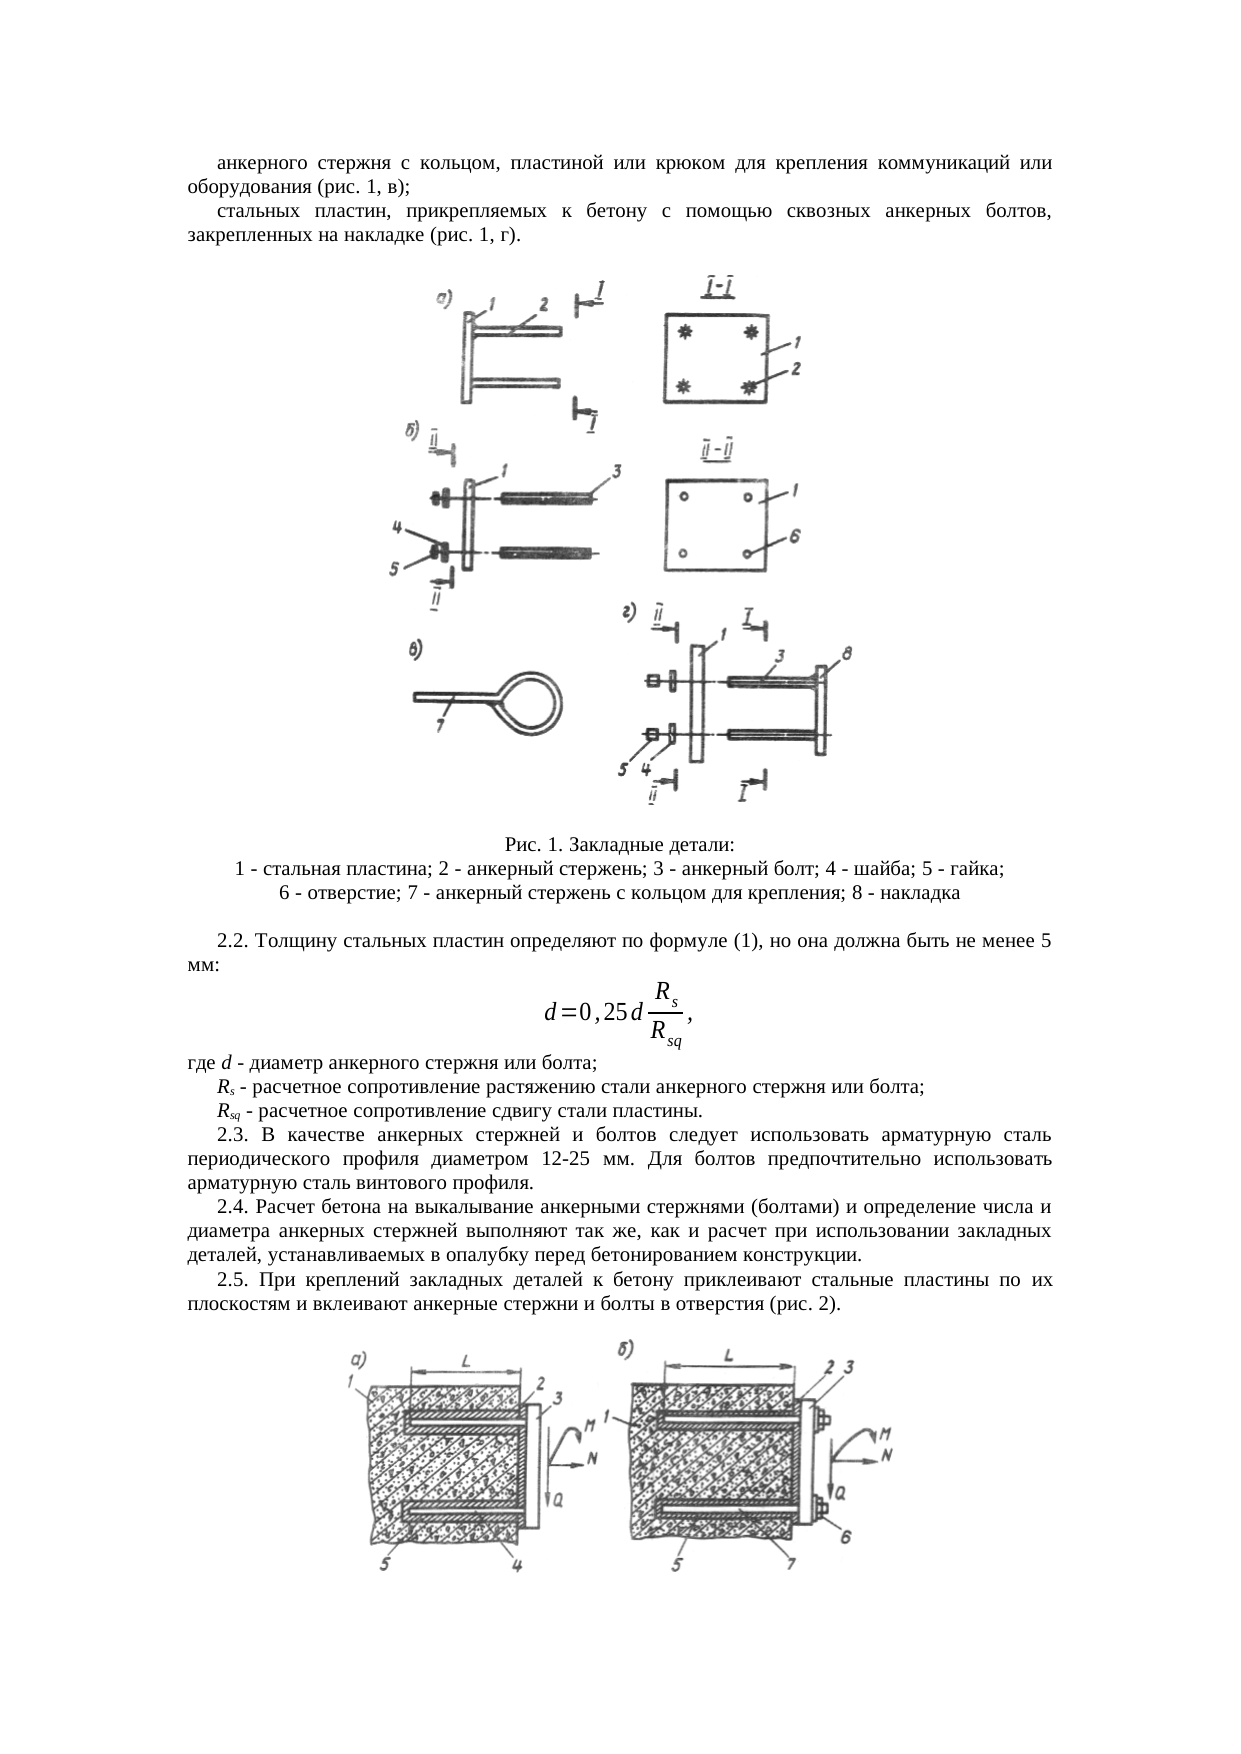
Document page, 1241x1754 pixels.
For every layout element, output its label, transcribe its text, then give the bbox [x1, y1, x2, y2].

picture [384, 270, 856, 808]
text Rsq - расчетное сопротивление сдвигу стали пластины. [187, 1098, 1053, 1122]
text Rs - расчетное сопротивление растяжению стали анкерного стержня или болта; [187, 1074, 1053, 1098]
text 2.5. При креплений закладных деталей к бетону приклеивают стальные пластины по их плоскостям и вклеивают анкерные стержни и болты в отверстия (рис. 2). [187, 1266, 1053, 1314]
text анкерного стержня с кольцом, пластиной или крюком для крепления коммуникаций или оборудования (рис. 1, в); [187, 150, 1053, 198]
text 2.4. Расчет бетона на выкалывание анкерными стержнями (болтами) и определение числа и диаметра анкерных стержней выполняют так же, как и расчет при использовании закладных деталей, устанавливаемых в опалубку перед бетонированием конструкции. [187, 1194, 1053, 1266]
text 2.3. В качестве анкерных стержней и болтов следует использовать арматурную сталь периодического профиля диаметром 12-25 мм. Для болтов предпочтительно использовать арматурную сталь винтового профиля. [187, 1122, 1053, 1194]
text где d - диаметр анкерного стержня или болта; [187, 1050, 1053, 1074]
text 6 - отверстие; 7 - анкерный стержень с кольцом для крепления; 8 - накладка [187, 880, 1053, 904]
text Рис. 1. Закладные детали: [187, 832, 1053, 856]
text 1 - стальная пластина; 2 - анкерный стержень; 3 - анкерный болт; 4 - шайба; 5 - гайка; [187, 856, 1053, 880]
text 2.2. Толщину стальных пластин определяют по формуле (1), но она должна быть не менее 5 мм: [187, 928, 1053, 976]
text стальных пластин, прикрепляемых к бетону с помощью сквозных анкерных болтов, закрепленных на накладке (рис. 1, г). [187, 198, 1053, 246]
picture [344, 1338, 896, 1575]
